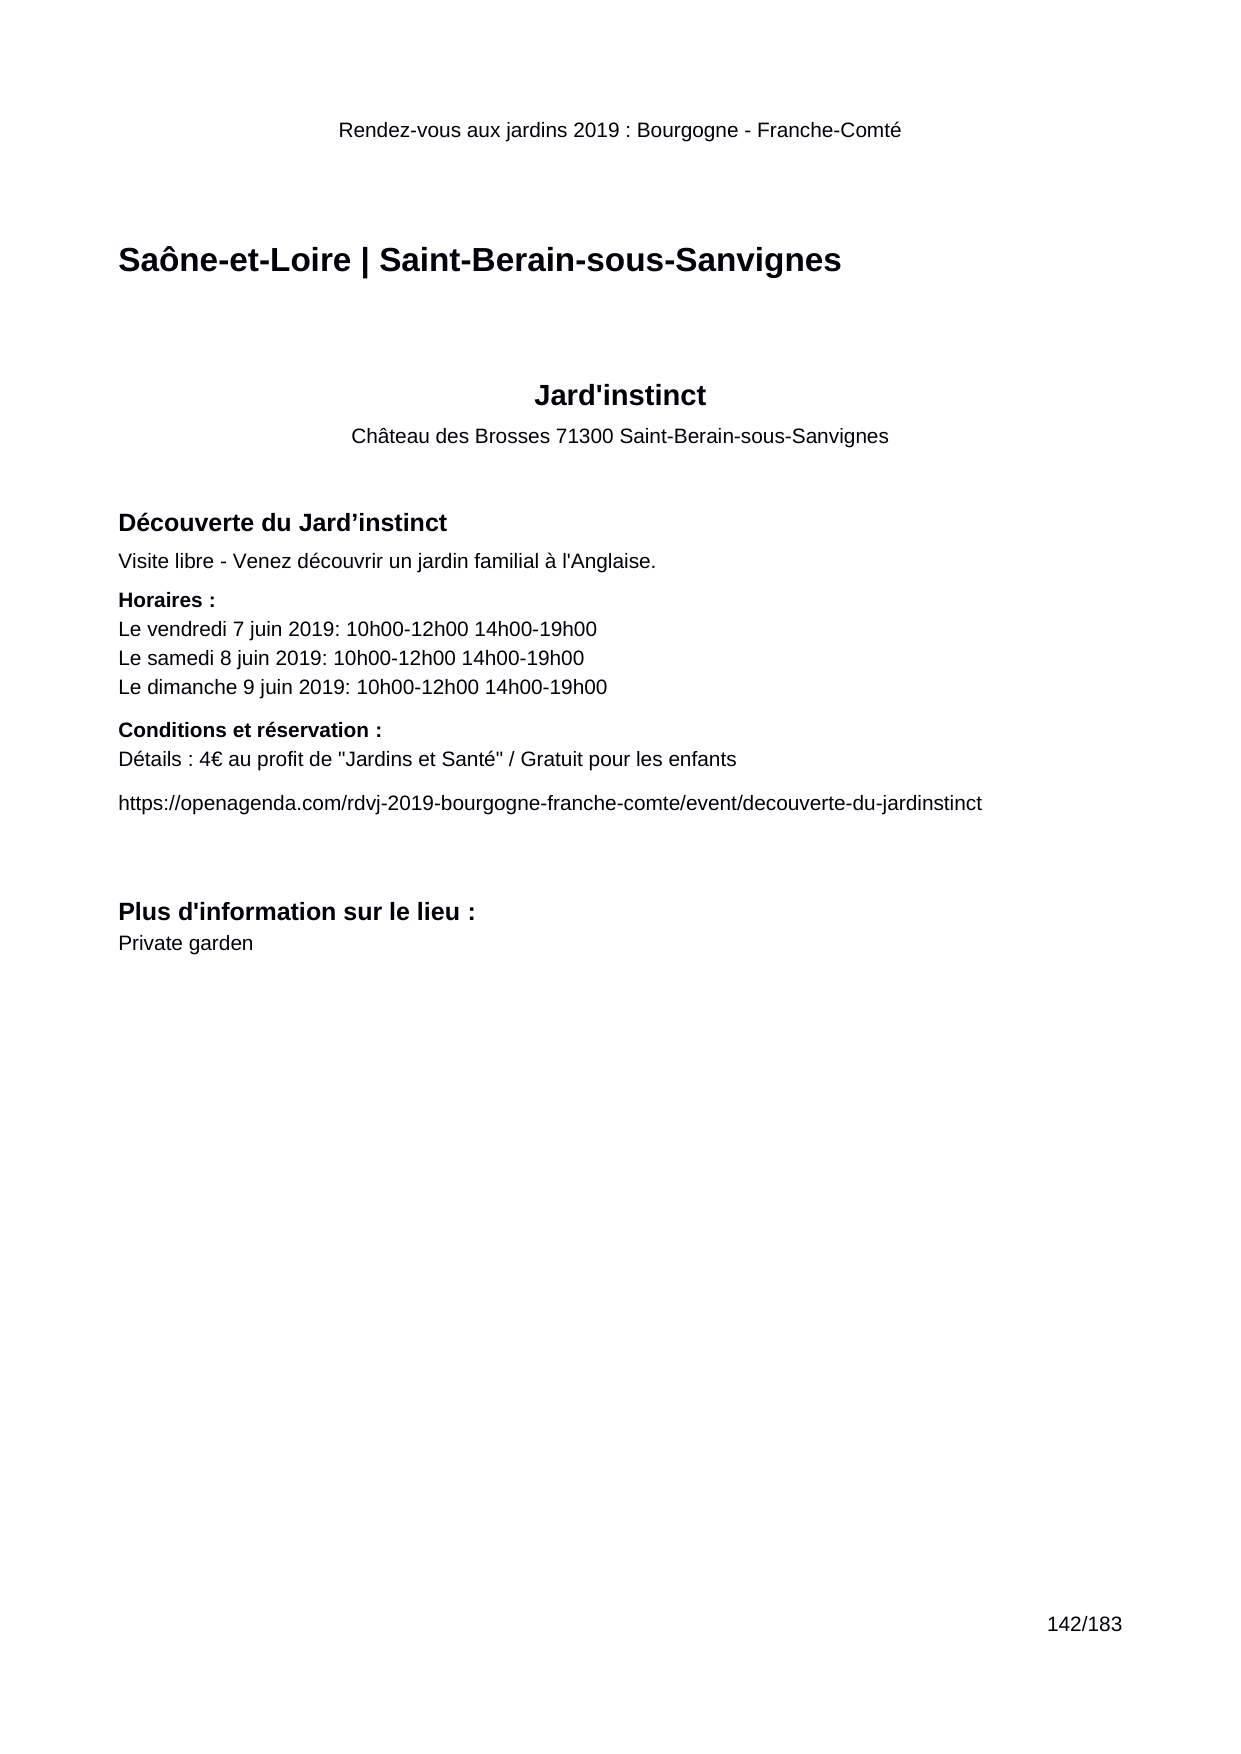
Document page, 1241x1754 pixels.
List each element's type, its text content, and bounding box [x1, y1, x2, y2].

text Le vendredi 7 juin 2019: 10h00-12h00 14h00-19h00 [118, 617, 1122, 641]
title Plus d'information sur le lieu : [118, 897, 1122, 925]
text Le dimanche 9 juin 2019: 10h00-12h00 14h00-19h00 [118, 674, 1122, 698]
title Horaires : [118, 588, 1122, 612]
text https://openagenda.com/rdvj-2019-bourgogne-franche-comte/event/decouverte-du-jardinstinct [118, 790, 1122, 814]
subtitle Saône-et-Loire | Saint-Berain-sous-Sanvignes [118, 240, 1122, 279]
subtitle Découverte du Jard’instinct [118, 508, 1122, 537]
title Conditions et réservation : [118, 718, 1122, 742]
text Visite libre - Venez découvrir un jardin familial à l'Anglaise. [118, 549, 1122, 573]
text Château des Brosses 71300 Saint-Berain-sous-Sanvignes [118, 424, 1122, 448]
text Détails : 4€ au profit de "Jardins et Santé" / Gratuit pour les enfants [118, 747, 1122, 771]
subtitle Jard'instinct [118, 378, 1122, 411]
text Private garden [118, 931, 1122, 955]
text Le samedi 8 juin 2019: 10h00-12h00 14h00-19h00 [118, 646, 1122, 670]
